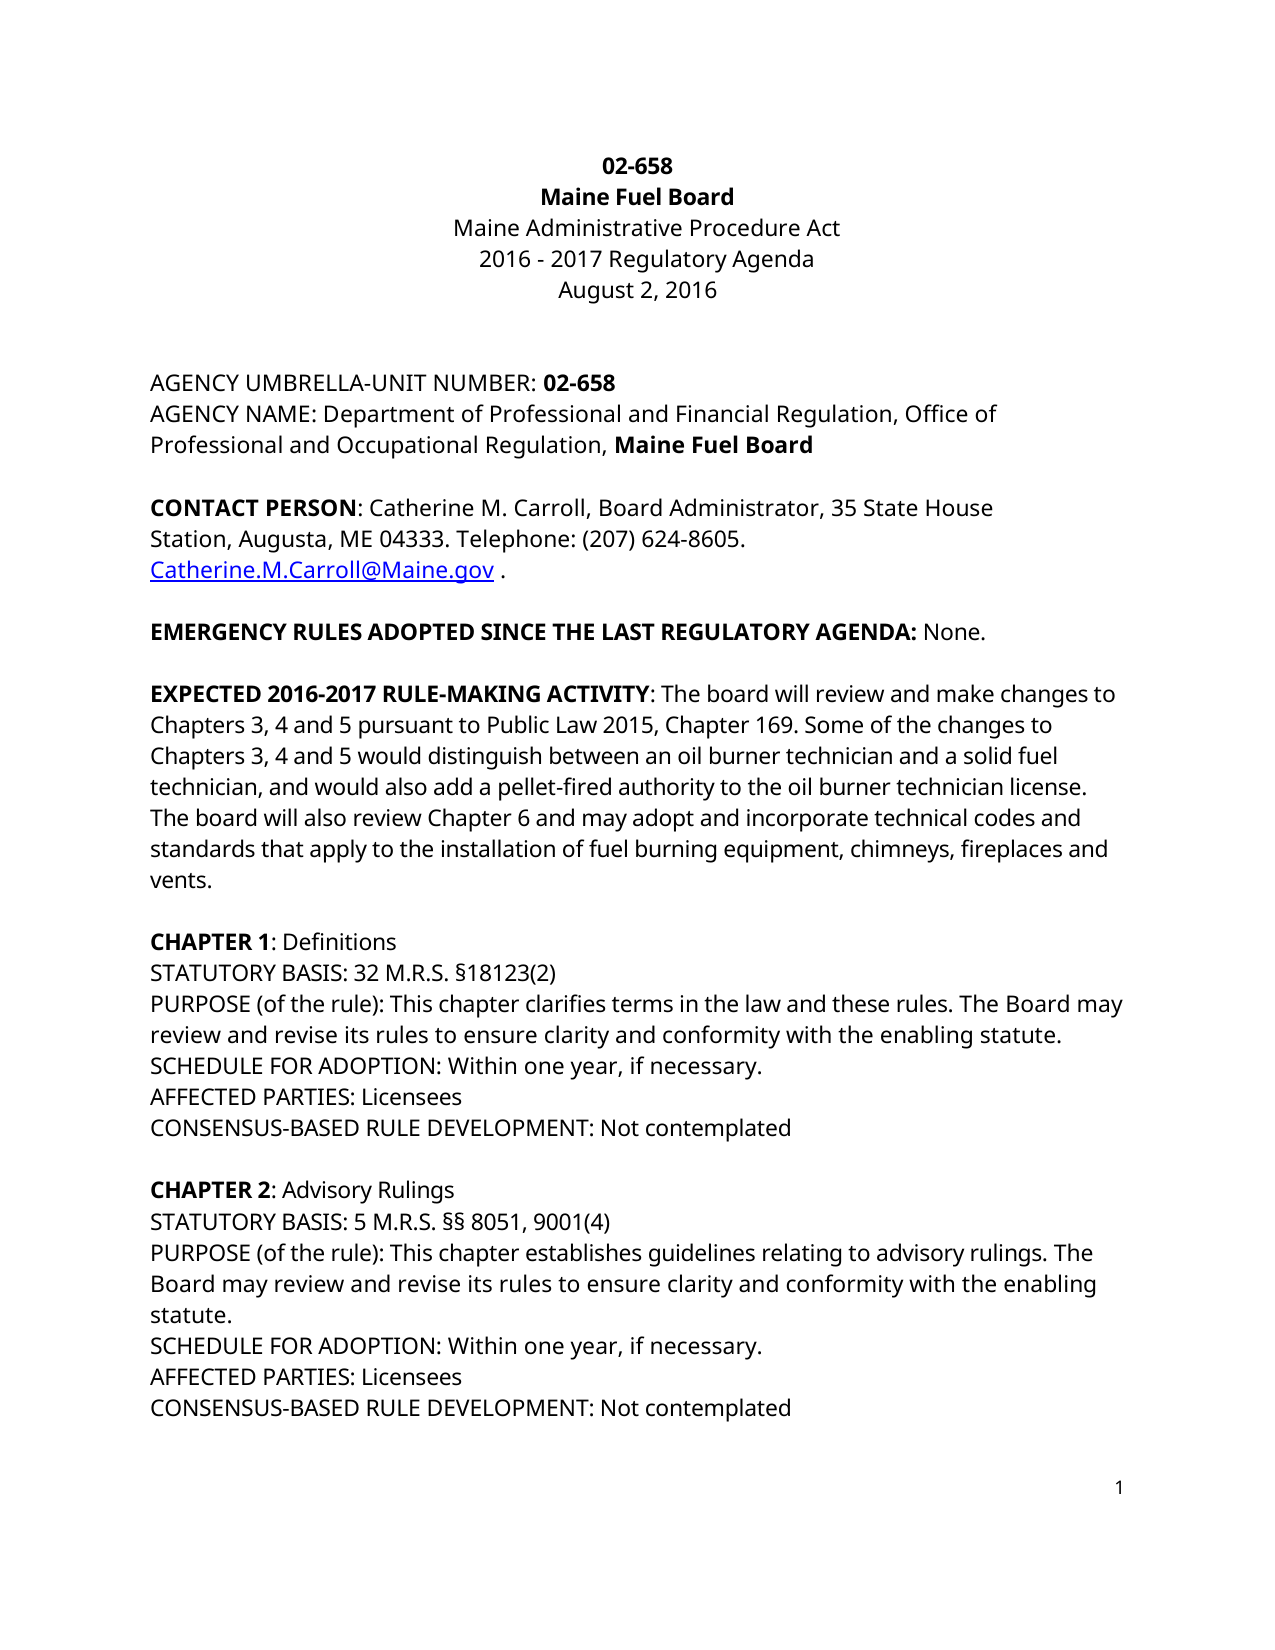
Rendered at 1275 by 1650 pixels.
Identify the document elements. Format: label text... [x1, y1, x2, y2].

text STATUTORY BASIS: 5 M.R.S. §§ 8051, 9001(4) [150, 1205, 1125, 1236]
text AGENCY NAME: Department of Professional and Financial Regulation, Office of Professional and Occupational Regulation, Maine Fuel Board [150, 398, 1125, 460]
text EMERGENCY RULES ADOPTED SINCE THE LAST REGULATORY AGENDA: None. [150, 616, 1125, 647]
text AFFECTED PARTIES: Licensees [150, 1361, 1125, 1392]
text EXPECTED 2016-2017 RULE-MAKING ACTIVITY: The board will review and make changes to Chapters 3, 4 and 5 pursuant to Public Law 2015, Chapter 169. Some of the changes to Chapters 3, 4 and 5 would distinguish between an oil burner technician and a solid fuel technician, and would also add a pellet-fired authority to the oil burner technician license. The board will also review Chapter 6 and may adopt and incorporate technical codes and standards that apply to the installation of fuel burning equipment, chimneys, fireplaces and vents. [150, 678, 1125, 895]
text August 2, 2016 [150, 274, 1125, 305]
text SCHEDULE FOR ADOPTION: Within one year, if necessary. [150, 1050, 1125, 1081]
text AGENCY UMBRELLA-UNIT NUMBER: 02-658 [150, 367, 1125, 398]
text CONTACT PERSON: Catherine M. Carroll, Board Administrator, 35 State House Station, Augusta, ME 04333. Telephone: (207) 624-8605. Catherine.M.Carroll@Maine.gov . [150, 491, 1041, 584]
text STATUTORY BASIS: 32 M.R.S. §18123(2) [150, 957, 1125, 988]
text AFFECTED PARTIES: Licensees [150, 1081, 1125, 1112]
text CHAPTER 1: Definitions [150, 926, 1125, 957]
text SCHEDULE FOR ADOPTION: Within one year, if necessary. [150, 1329, 1125, 1361]
text PURPOSE (of the rule): This chapter clarifies terms in the law and these rules. The Board may review and revise its rules to ensure clarity and conformity with the enabling statute. [150, 988, 1125, 1050]
text CONSENSUS-BASED RULE DEVELOPMENT: Not contemplated [150, 1112, 1144, 1143]
text 2016 - 2017 Regulatory Agenda [94, 243, 1200, 274]
text Maine Administrative Procedure Act [94, 212, 1200, 243]
text Maine Fuel Board [150, 181, 1125, 212]
text CHAPTER 2: Advisory Rulings [150, 1174, 1125, 1205]
text PURPOSE (of the rule): This chapter establishes guidelines relating to advisory rulings. The Board may review and revise its rules to ensure clarity and conformity with the enabling statute. [150, 1236, 1125, 1329]
text CONSENSUS-BASED RULE DEVELOPMENT: Not contemplated [150, 1392, 1144, 1423]
text 02-658 [150, 150, 1125, 181]
